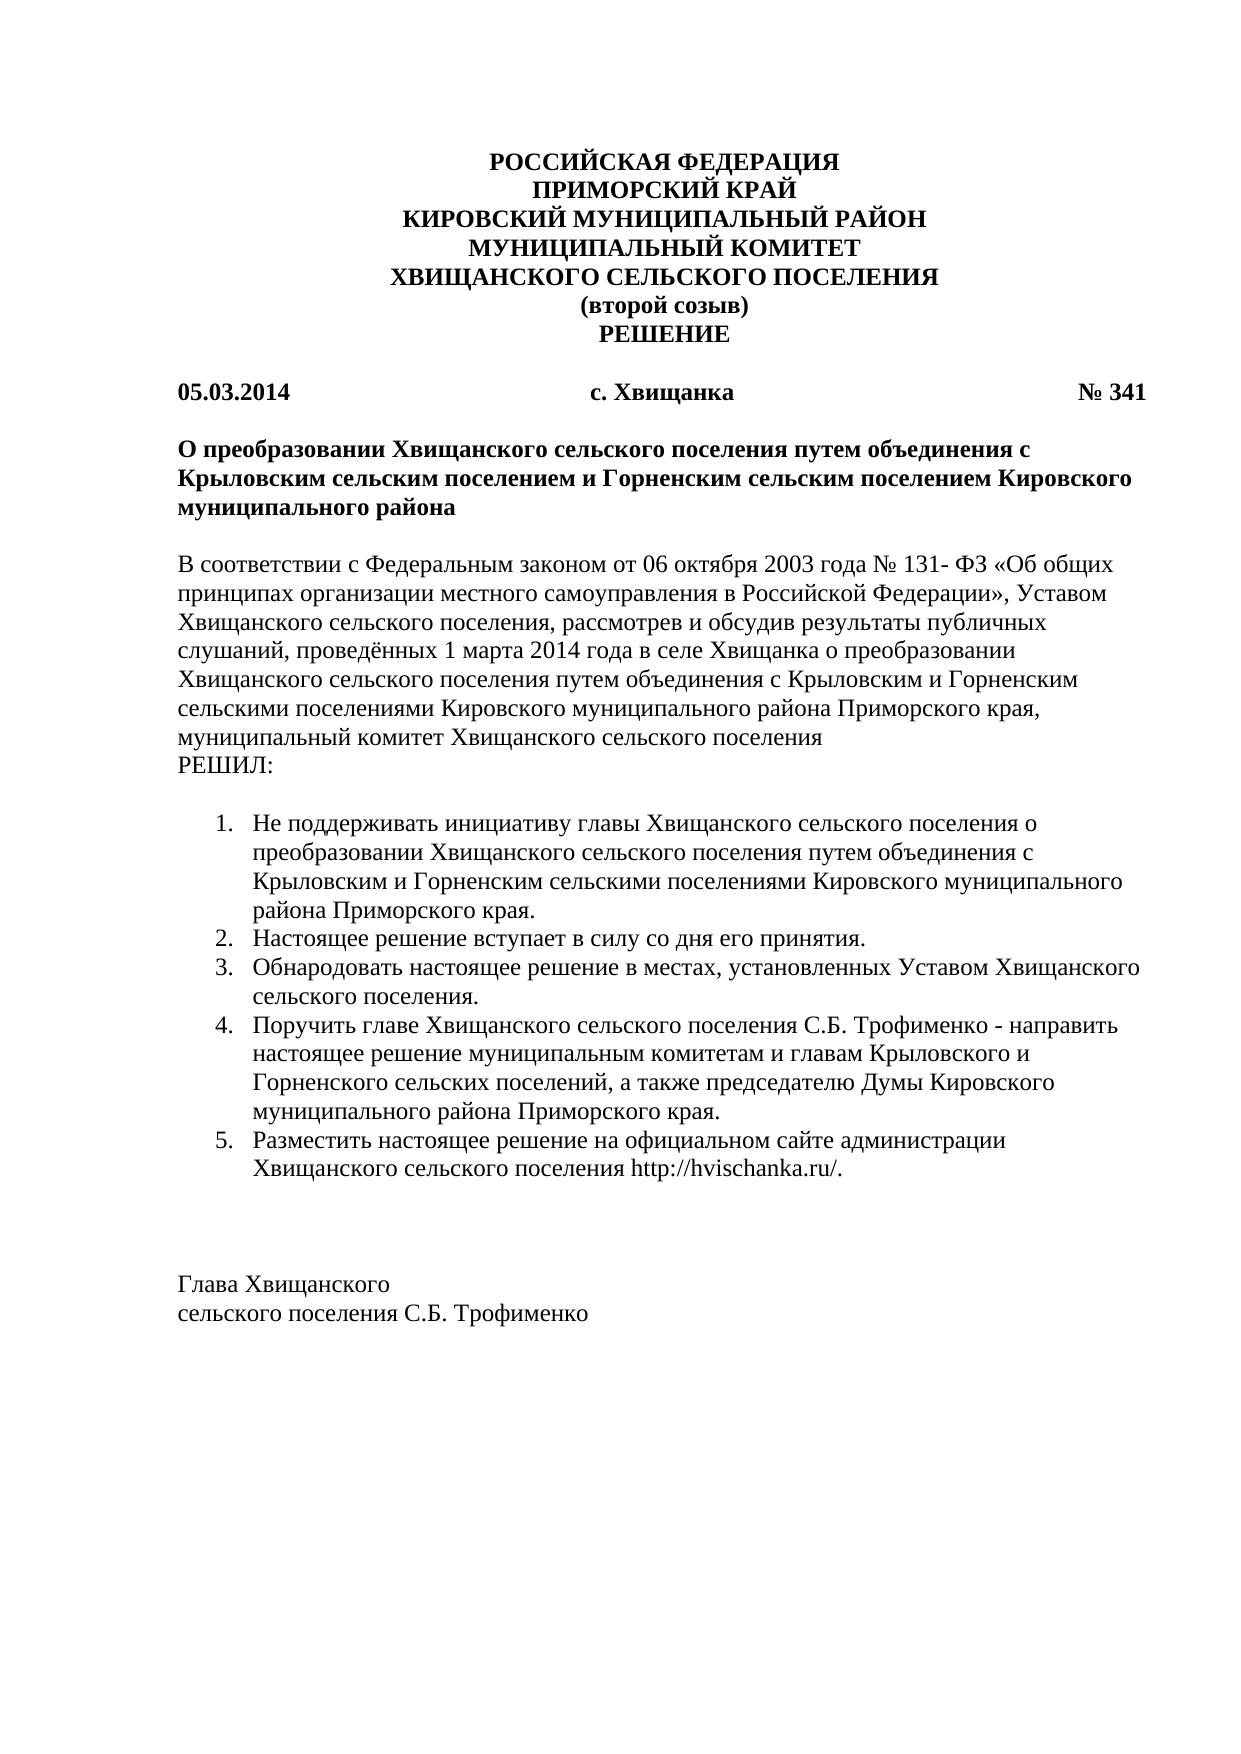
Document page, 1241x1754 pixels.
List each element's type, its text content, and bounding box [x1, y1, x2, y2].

text О преобразовании Хвищанского сельского поселения путем объединения с Крыловским сельским поселением и Горненским сельским поселением Кировского муниципального района [177, 434, 1152, 521]
text ПРИМОРСКИЙ КРАЙ [177, 176, 1152, 204]
list Поручить главе Хвищанского сельского поселения С.Б. Трофименко - направить настоящее решение муниципальным комитетам и главам Крыловского и Горненского сельских поселений, а также председателю Думы Кировского муниципального района Приморского края. [215, 1010, 1152, 1125]
text МУНИЦИПАЛЬНЫЙ КОМИТЕТ [177, 233, 1152, 262]
text В соответствии с Федеральным законом от 06 октября 2003 года № 131- ФЗ «Об общих принципах организации местного самоуправления в Российской Федерации», Уставом Хвищанского сельского поселения, рассмотрев и обсудив результаты публичных слушаний, проведённых 1 марта 2014 года в селе Хвищанка о преобразовании Хвищанского сельского поселения путем объединения с Крыловским и Горненским сельскими поселениями Кировского муниципального района Приморского края, муниципальный комитет Хвищанского сельского поселения РЕШИЛ: [177, 521, 1152, 779]
text КИРОВСКИЙ МУНИЦИПАЛЬНЫЙ РАЙОН [177, 204, 1152, 233]
text ХВИЩАНСКОГО СЕЛЬСКОГО ПОСЕЛЕНИЯ [177, 262, 1152, 291]
text Глава Хвищанского сельского поселения С.Б. Трофименко [177, 1211, 1152, 1326]
text (второй созыв) [177, 291, 1152, 319]
list Обнародовать настоящее решение в местах, установленных Уставом Хвищанского сельского поселения. [215, 952, 1152, 1010]
list Не поддерживать инициативу главы Хвищанского сельского поселения о преобразовании Хвищанского сельского поселения путем объединения с Крыловским и Горненским сельскими поселениями Кировского муниципального района Приморского края. [215, 808, 1152, 923]
text РЕШЕНИЕ [177, 319, 1152, 348]
list Настоящее решение вступает в силу со дня его принятия. [215, 923, 1152, 952]
text РОССИЙСКАЯ ФЕДЕРАЦИЯ [177, 147, 1152, 176]
list Разместить настоящее решение на официальном сайте администрации Хвищанского сельского поселения http://hvischanka.ru/. [215, 1125, 1152, 1182]
text 05.03.2014 с. Хвищанка № 341 [177, 377, 1152, 406]
